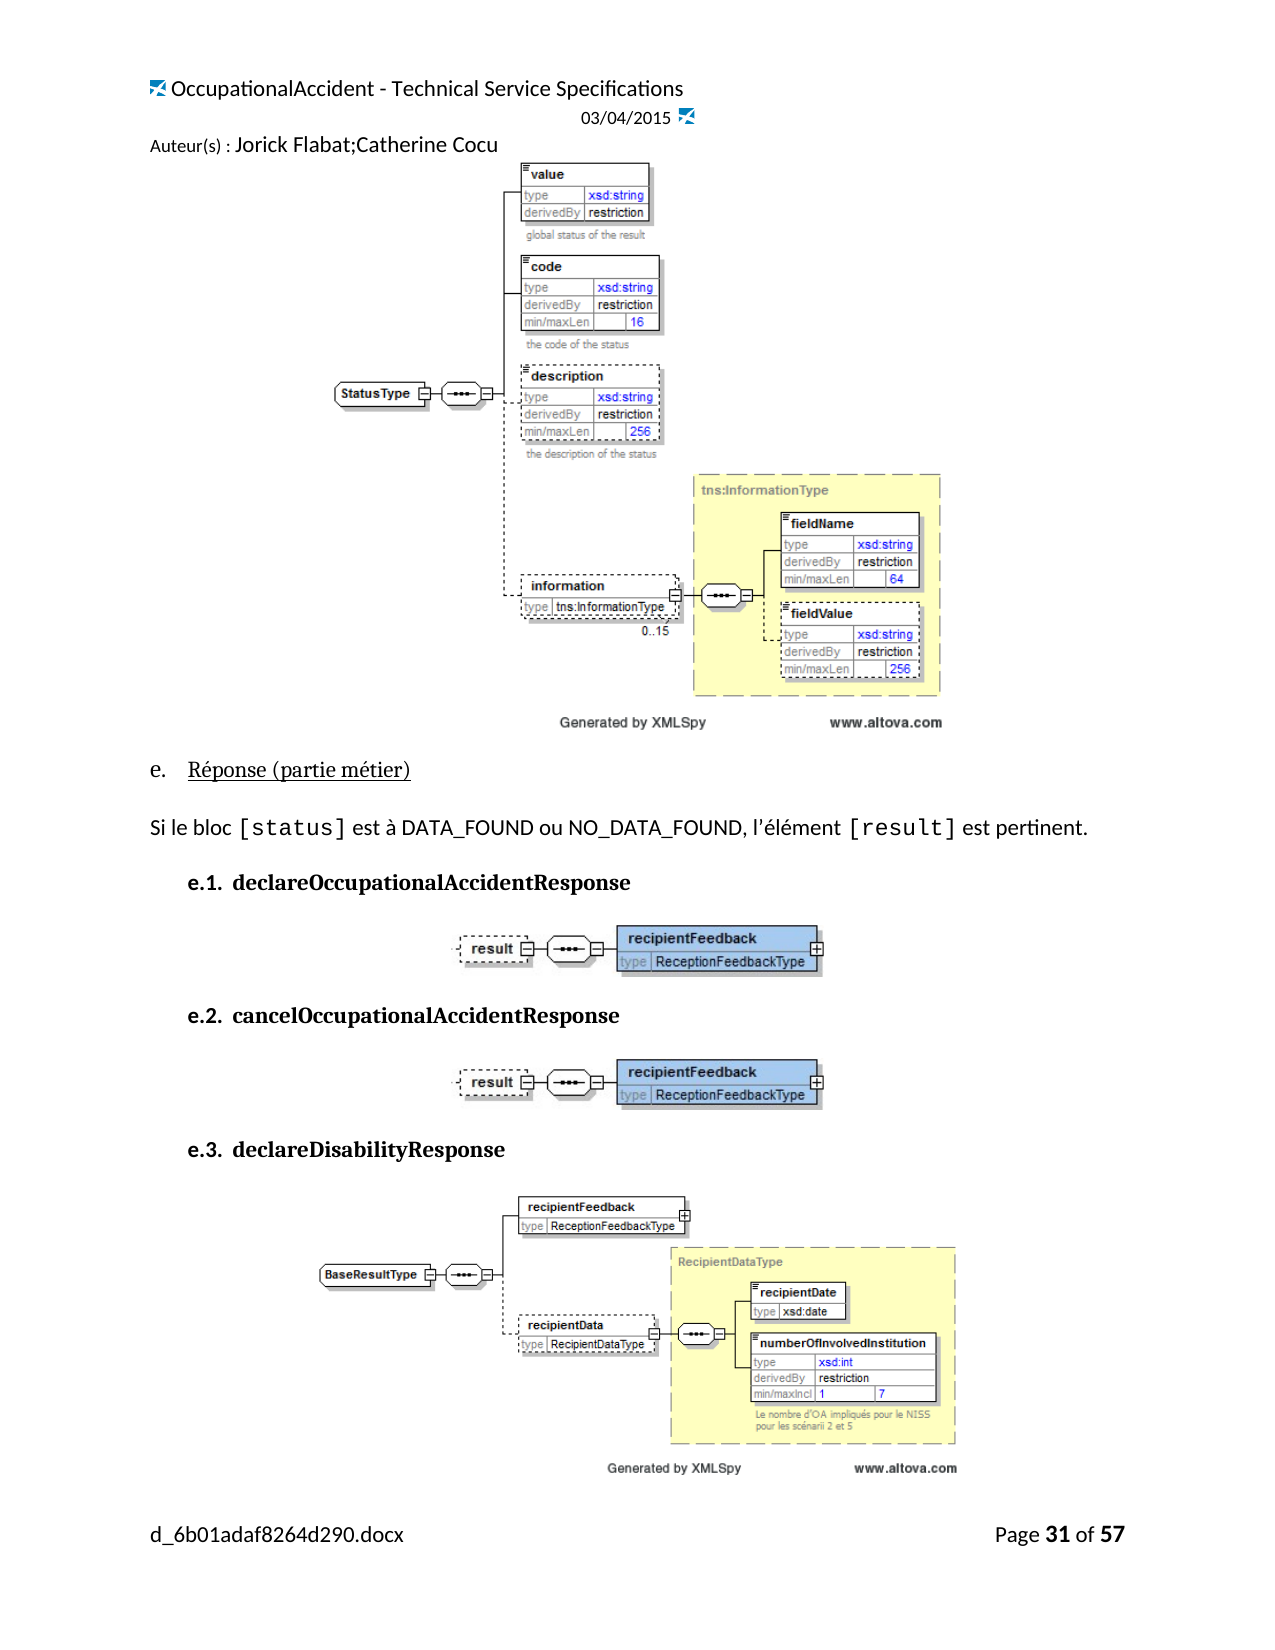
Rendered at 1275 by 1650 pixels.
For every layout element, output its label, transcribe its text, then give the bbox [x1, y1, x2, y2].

picture [451, 925, 824, 977]
picture [150, 85, 166, 96]
text Si le bloc [status] est à DATA_FOUND ou NO_DATA_FOUND, l’élément [result] est pertinent. [150, 813, 1125, 842]
subtitle Réponse (partie métier) [150, 755, 1125, 784]
subtitle declareOccupationalAccidentResponse [187, 868, 1125, 896]
subtitle cancelOccupationalAccidentResponse [187, 1001, 1125, 1029]
picture [451, 1058, 824, 1110]
picture [323, 157, 952, 731]
subtitle declareDisabilityResponse [187, 1135, 1125, 1163]
picture [678, 111, 695, 124]
picture [309, 1192, 966, 1476]
